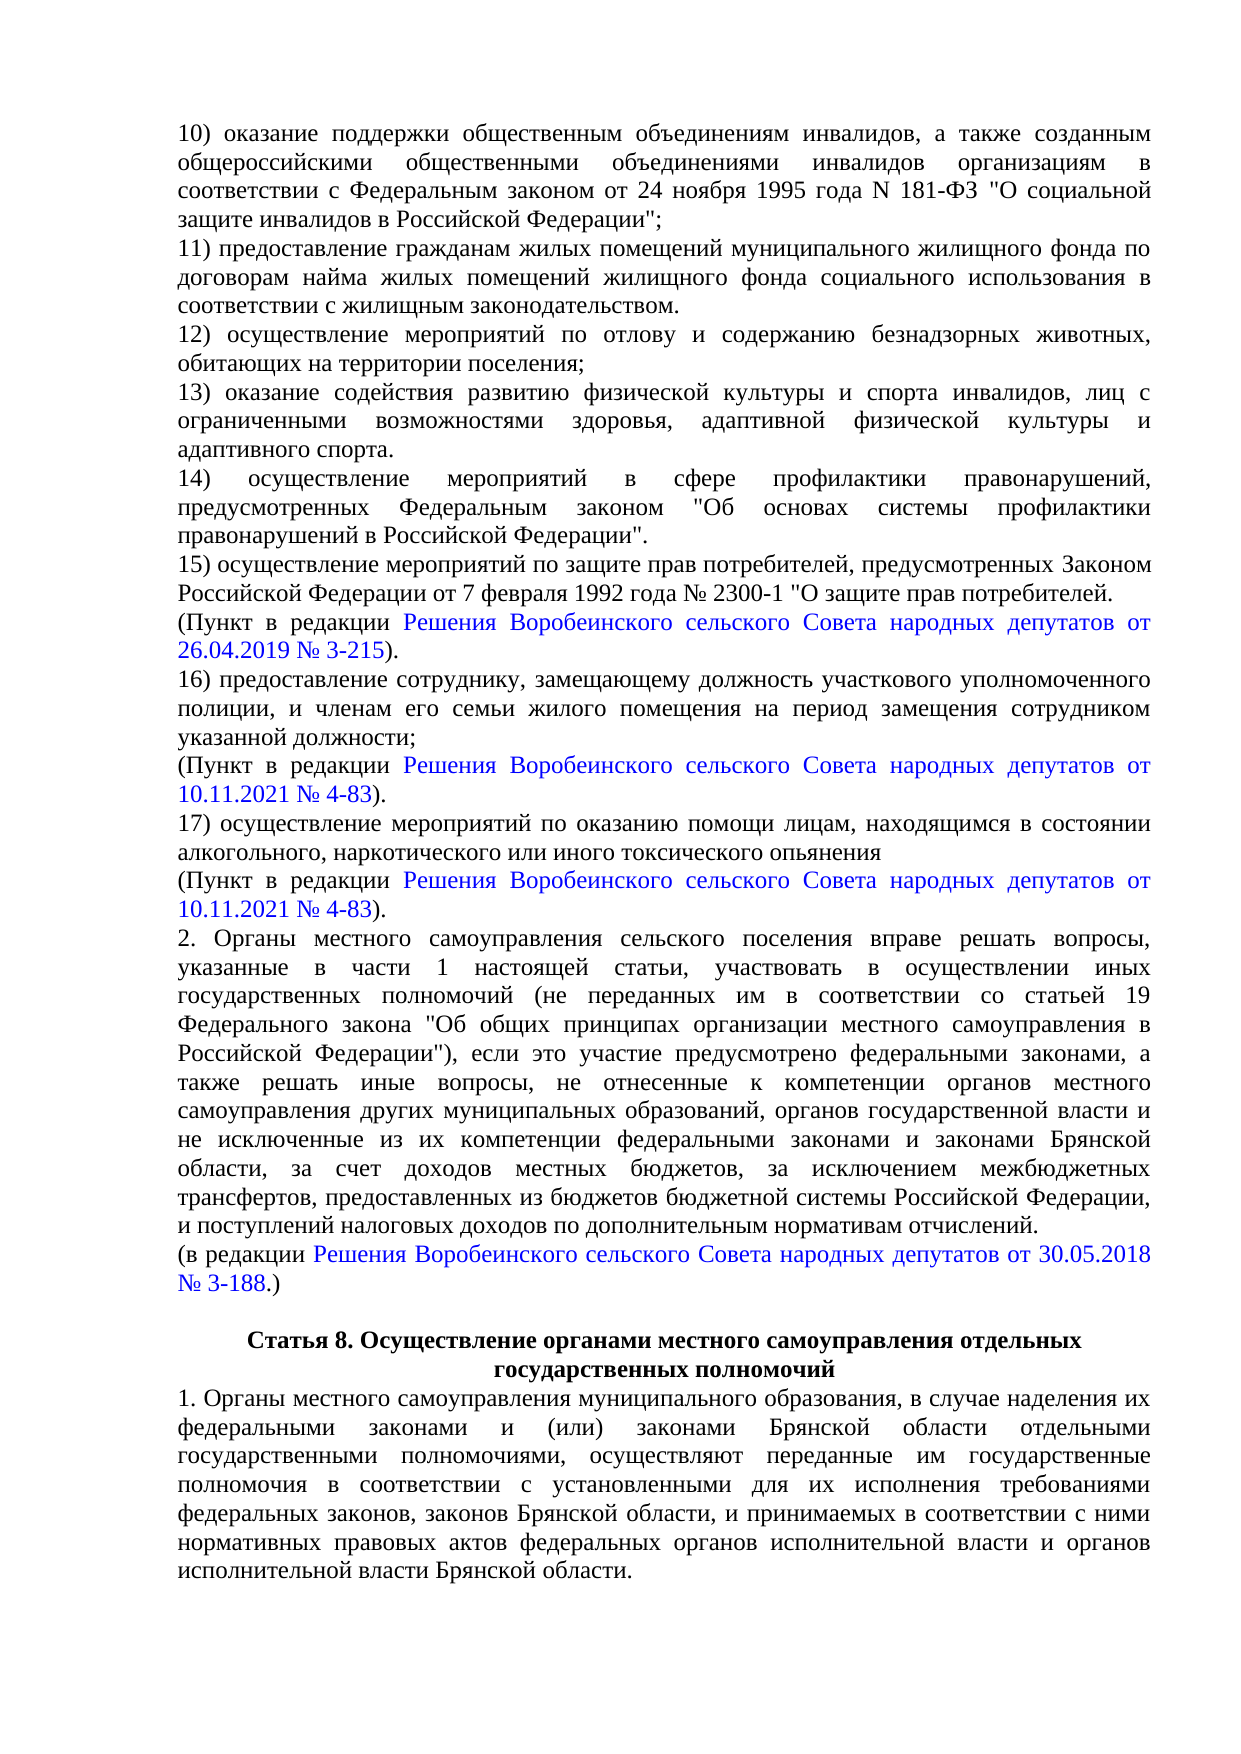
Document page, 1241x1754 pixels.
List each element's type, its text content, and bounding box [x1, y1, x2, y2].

text 17) осуществление мероприятий по оказанию помощи лицам, находящимся в состоянии алкогольного, наркотического или иного токсического опьянения [177, 808, 1152, 866]
text (в редакции Решения Воробеинского сельского Совета народных депутатов от 30.05.2018 № 3-188.) [177, 1239, 1152, 1297]
text (Пункт в редакции Решения Воробеинского сельского Совета народных депутатов от 10.11.2021 № 4-83). [177, 751, 1152, 808]
text 12) осуществление мероприятий по отлову и содержанию безнадзорных животных, обитающих на территории поселения; [177, 319, 1152, 377]
text 11) предоставление гражданам жилых помещений муниципального жилищного фонда по договорам найма жилых помещений жилищного фонда социального использования в соответствии с жилищным законодательством. [177, 233, 1152, 319]
text 16) предоставление сотруднику, замещающему должность участкового уполномоченного полиции, и членам его семьи жилого помещения на период замещения сотрудником указанной должности; [177, 664, 1152, 751]
text 14) осуществление мероприятий в сфере профилактики правонарушений, предусмотренных Федеральным законом "Об основах системы профилактики правонарушений в Российской Федерации". [177, 463, 1152, 549]
text 10) оказание поддержки общественным объединениям инвалидов, а также созданным общероссийскими общественными объединениями инвалидов организациям в соответствии с Федеральным законом от 24 ноября 1995 года N 181-ФЗ "О социальной защите инвалидов в Российской Федерации"; [177, 118, 1152, 233]
text 1. Органы местного самоуправления муниципального образования, в случае наделения их федеральными законами и (или) законами Брянской области отдельными государственными полномочиями, осуществляют переданные им государственные полномочия в соответствии с установленными для их исполнения требованиями федеральных законов, законов Брянской области, и принимаемых в соответствии с ними нормативных правовых актов федеральных органов исполнительной власти и органов исполнительной власти Брянской области. [177, 1383, 1152, 1584]
text 2. Органы местного самоуправления сельского поселения вправе решать вопросы, указанные в части 1 настоящей статьи, участвовать в осуществлении иных государственных полномочий (не переданных им в соответствии со статьей 19 Федерального закона "Об общих принципах организации местного самоуправления в Российской Федерации"), если это участие предусмотрено федеральными законами, а также решать иные вопросы, не отнесенные к компетенции органов местного самоуправления других муниципальных образований, органов государственной власти и не исключенные из их компетенции федеральными законами и законами Брянской области, за счет доходов местных бюджетов, за исключением межбюджетных трансфертов, предоставленных из бюджетов бюджетной системы Российской Федерации, и поступлений налоговых доходов по дополнительным нормативам отчислений. [177, 923, 1152, 1239]
text (Пункт в редакции Решения Воробеинского сельского Совета народных депутатов от 10.11.2021 № 4-83). [177, 866, 1152, 923]
text Статья 8. Осуществление органами местного самоуправления отдельных государственных полномочий [177, 1326, 1152, 1383]
text 15) осуществление мероприятий по защите прав потребителей, предусмотренных Законом Российской Федерации от 7 февраля 1992 года № 2300-1 "О защите прав потребителей. [177, 549, 1152, 607]
text (Пункт в редакции Решения Воробеинского сельского Совета народных депутатов от 26.04.2019 № 3-215). [177, 607, 1152, 664]
text 13) оказание содействия развитию физической культуры и спорта инвалидов, лиц с ограниченными возможностями здоровья, адаптивной физической культуры и адаптивного спорта. [177, 377, 1152, 463]
